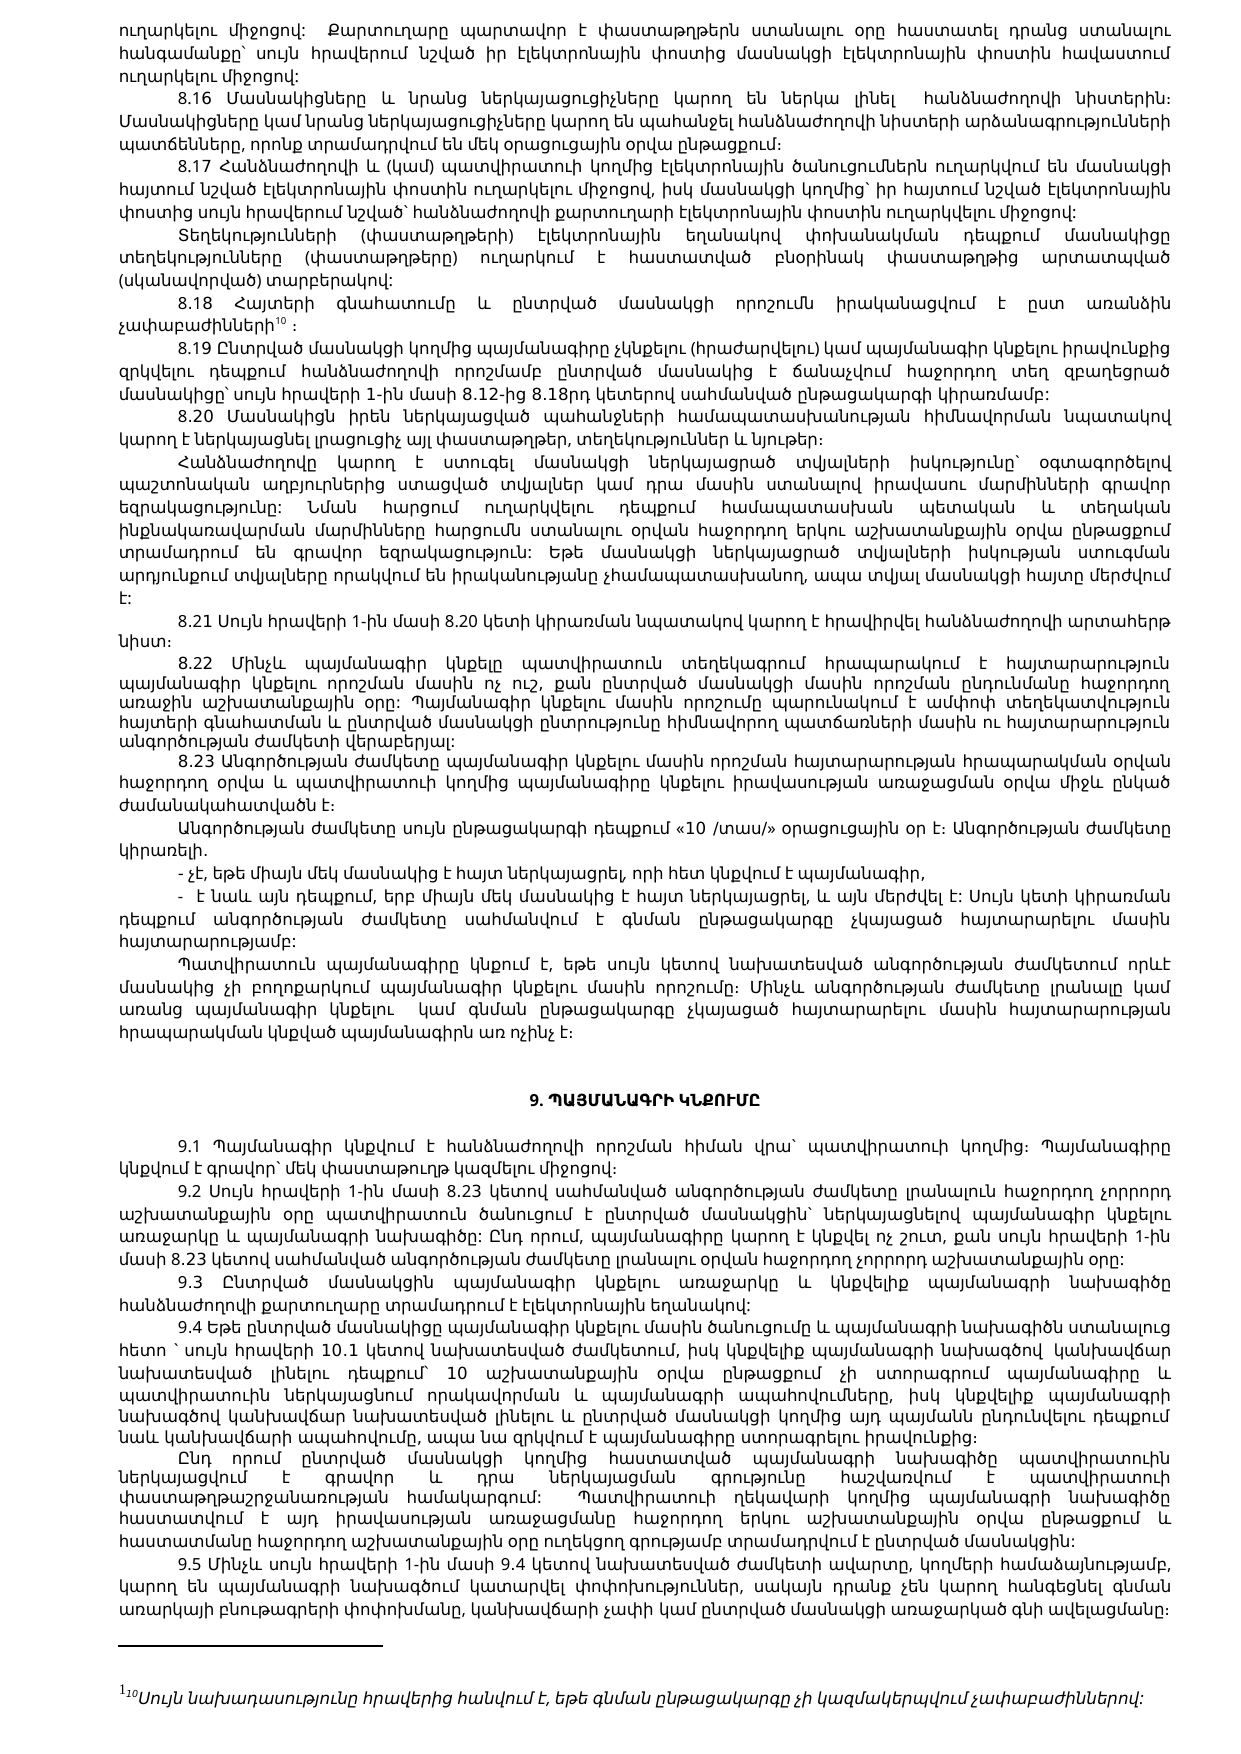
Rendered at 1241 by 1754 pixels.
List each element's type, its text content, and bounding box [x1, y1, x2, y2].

text 8.16 Մասնակիցները և նրանց ներկայացուցիչները կարող են ներկա լինել հանձնաժողովի նիստերին։ Մասնակիցները կամ նրանց ներկայացուցիչները կարող են պահանջել հանձնաժողովի նիստերի արձանագրությունների պատճենները, որոնք տրամադրվում են մեկ օրացուցային օրվա ընթացքում։ [118, 87, 1171, 155]
text 8.21 Սույն հրավերի 1-ին մասի 8.20 կետի կիրառման նպատակով կարող է հրավիրվել հանձնաժողովի արտահերթ նիստ։ [118, 609, 1171, 651]
text 8.18 Հայտերի գնահատումը և ընտրված մասնակցի որոշումն իրականացվում է ըստ առանձին չափաբաժինների10։ [118, 291, 1171, 337]
text 8.23 Անգործության ժամկետը պայմանագիր կնքելու մասին որոշման հայտարարության հրապարակման օրվան հաջորդող օրվա և պատվիրատուի կողմից պայմանագիրը կնքելու իրավասության առաջացման օրվա միջև ընկած ժամանակահատվածն է։ [118, 751, 1171, 816]
text 9.1 Պայմանագիր կնքվում է հանձնաժողովի որոշման հիման վրա` պատվիրատուի կողմից։ Պայմանագիրը կնքվում է գրավոր` մեկ փաստաթուղթ կազմելու միջոցով։ [118, 1134, 1171, 1179]
text 8.19 Ընտրված մասնակցի կողմից պայմանագիրը չկնքելու (հրաժարվելու) կամ պայմանագիր կնքելու իրավունքից զրկվելու դեպքում հանձնաժողովի որոշմամբ ընտրված մասնակից է ճանաչվում հաջորդող տեղ զբաղեցրած մասնակիցը՝ սույն հրավերի 1-ին մասի 8.12-ից 8.18րդ կետերով սահմանված ընթացակարգի կիրառմամբ: [118, 337, 1171, 405]
text Տեղեկությունների (փաստաթղթերի) էլեկտրոնային եղանակով փոխանակման դեպքում մասնակիցը տեղեկությունները (փաստաթղթերը) ուղարկում է հաստատված բնօրինակ փաստաթղթից արտատպված (սկանավորված) տարբերակով: [118, 223, 1171, 291]
text Ընդ որում ընտրված մասնակցի կողմից հաստատված պայմանագրի նախագիծը պատվիրատուին ներկայացվում է գրավոր և դրա ներկայացման գրությունը հաշվառվում է պատվիրատուի փաստաթղթաշրջանառության համակարգում: Պատվիրատուի ղեկավարի կողմից պայմանագրի նախագիծը հաստատվում է այդ իրավասության առաջացմանը հաջորդող երկու աշխատանքային օրվա ընթացքում և հաստատմանը հաջորդող աշխատանքային օրը ուղեկցող գրությամբ տրամադրվում է ընտրված մասնակցին: [118, 1449, 1171, 1552]
text - է նաև այն դեպքում, երբ միայն մեկ մասնակից է հայտ ներկայացրել, և այն մերժվել է: Սույն կետի կիրառման դեպքում անգործության ժամկետը սահմանվում է գնման ընթացակարգը չկայացած հայտարարելու մասին հայտարարությամբ: [118, 884, 1171, 952]
text - չէ, եթե միայն մեկ մասնակից է հայտ ներկայացրել, որի հետ կնքվում է պայմանագիր, [118, 862, 1171, 884]
text 8.22 Մինչև պայմանագիր կնքելը պատվիրատուն տեղեկագրում հրապարակում է հայտարարություն պայմանագիր կնքելու որոշման մասին ոչ ուշ, քան ընտրված մասնակցի մասին որոշման ընդունմանը հաջորդող առաջին աշխատանքային օրը: Պայմանագիր կնքելու մասին որոշումը պարունակում է ամփոփ տեղեկատվություն հայտերի գնահատման և ընտրված մասնակցի ընտրությունը հիմնավորող պատճառների մասին ու հայտարարություն անգործության ժամկետի վերաբերյալ: [118, 651, 1171, 751]
text 9.4 Եթե ընտրված մասնակիցը պայմանագիր կնքելու մասին ծանուցումը և պայմանագրի նախագիծն ստանալուց հետո ` սույն հրավերի 10․1 կետով նախատեսված ժամկետում, իսկ կնքվելիք պայմանագրի նախագծով կանխավճար նախատեսված լինելու դեպքում՝ 10 աշխատանքային օրվա ընթացքում չի ստորագրում պայմանագիրը և պատվիրատուին ներկայացնում որակավորման և պայմանագրի ապահովումները, իսկ կնքվելիք պայմանագրի նախագծով կանխավճար նախատեսված լինելու և ընտրված մասնակցի կողմից այդ պայմանն ընդունվելու դեպքում նաև կանխավճարի ապահովումը, ապա նա զրկվում է պայմանագիրը ստորագրելու իրավունքից։ [118, 1316, 1171, 1449]
text 8.17 Հանձնաժողովի և (կամ) պատվիրատուի կողմից էլեկտրոնային ծանուցումներն ուղարկվում են մասնակցի հայտում նշված էլեկտրոնային փոստին ուղարկելու միջոցով, իսկ մասնակցի կողմից` իր հայտում նշված էլեկտրոնային փոստից սույն հրավերում նշված` հանձնաժողովի քարտուղարի էլեկտրոնային փոստին ուղարկվելու միջոցով: [118, 155, 1171, 223]
text Պատվիրատուն պայմանագիրը կնքում է, եթե սույն կետով նախատեսված անգործության ժամկետում որևէ մասնակից չի բողոքարկում պայմանագիր կնքելու մասին որոշումը։ Մինչև անգործության ժամկետը լրանալը կամ առանց պայմանագիր կնքելու կամ գնման ընթացակարգը չկայացած հայտարարելու մասին հայտարարության հրապարակման կնքված պայմանագիրն առ ոչինչ է։ [118, 952, 1171, 1043]
text 9.3 Ընտրված մասնակցին պայմանագիր կնքելու առաջարկը և կնքվելիք պայմանագրի նախագիծը հանձնաժողովի քարտուղարը տրամադրում է էլեկտրոնային եղանակով: [118, 1270, 1171, 1316]
text 9.5 Մինչև սույն հրավերի 1-ին մասի 9.4 կետով նախատեսված ժամկետի ավարտը, կողմերի համաձայնությամբ, կարող են պայմանագրի նախագծում կատարվել փոփոխություններ, սակայն դրանք չեն կարող հանգեցնել գնման առարկայի բնութագրերի փոփոխմանը, կանխավճարի չափի կամ ընտրված մասնակցի առաջարկած գնի ավելացմանը։ [118, 1552, 1171, 1621]
text 9.2 Սույն հրավերի 1-ին մասի 8.23 կետով սահմանված անգործության ժամկետը լրանալուն հաջորդող չորրորդ աշխատանքային օրը պատվիրատուն ծանուցում է ընտրված մասնակցին` ներկայացնելով պայմանագիր կնքելու առաջարկը և պայմանագրի նախագիծը: Ընդ որում, պայմանագիրը կարող է կնքվել ոչ շուտ, քան սույն հրավերի 1-ին մասի 8.23 կետով սահմանված անգործության ժամկետը լրանալու օրվան հաջորդող չորրորդ աշխատանքային օրը: [118, 1179, 1171, 1270]
text 8.20 Մասնակիցն իրեն ներկայացված պահանջների համապատասխանության հիմնավորման նպատակով կարող է ներկայացնել լրացուցիչ այլ փաստաթղթեր, տեղեկություններ և նյութեր։ [118, 405, 1171, 450]
text Անգործության ժամկետը սույն ընթացակարգի դեպքում «10 /տաս/» օրացուցային օր է։ Անգործության ժամկետը կիրառելի. [118, 816, 1171, 862]
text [118, 19, 1171, 87]
text Հանձնաժողովը կարող է ստուգել մասնակցի ներկայացրած տվյալների իսկությունը` օգտագործելով պաշտոնական աղբյուրներից ստացված տվյալներ կամ դրա մասին ստանալով իրավասու մարմինների գրավոր եզրակացությունը: Նման հարցում ուղարկվելու դեպքում համապատասխան պետական և տեղական ինքնակառավարման մարմինները հարցումն ստանալու օրվան հաջորդող երկու աշխատանքային օրվա ընթացքում տրամադրում են գրավոր եզրակացություն: Եթե մասնակցի ներկայացրած տվյալների իսկության ստուգման արդյունքում տվյալները որակվում են իրականությանը չհամապատասխանող, ապա տվյալ մասնակցի հայտը մերժվում է: [118, 450, 1171, 609]
text 9. ՊԱՅՄԱՆԱԳՐԻ ԿՆՔՈՒՄԸ [118, 1089, 1171, 1111]
